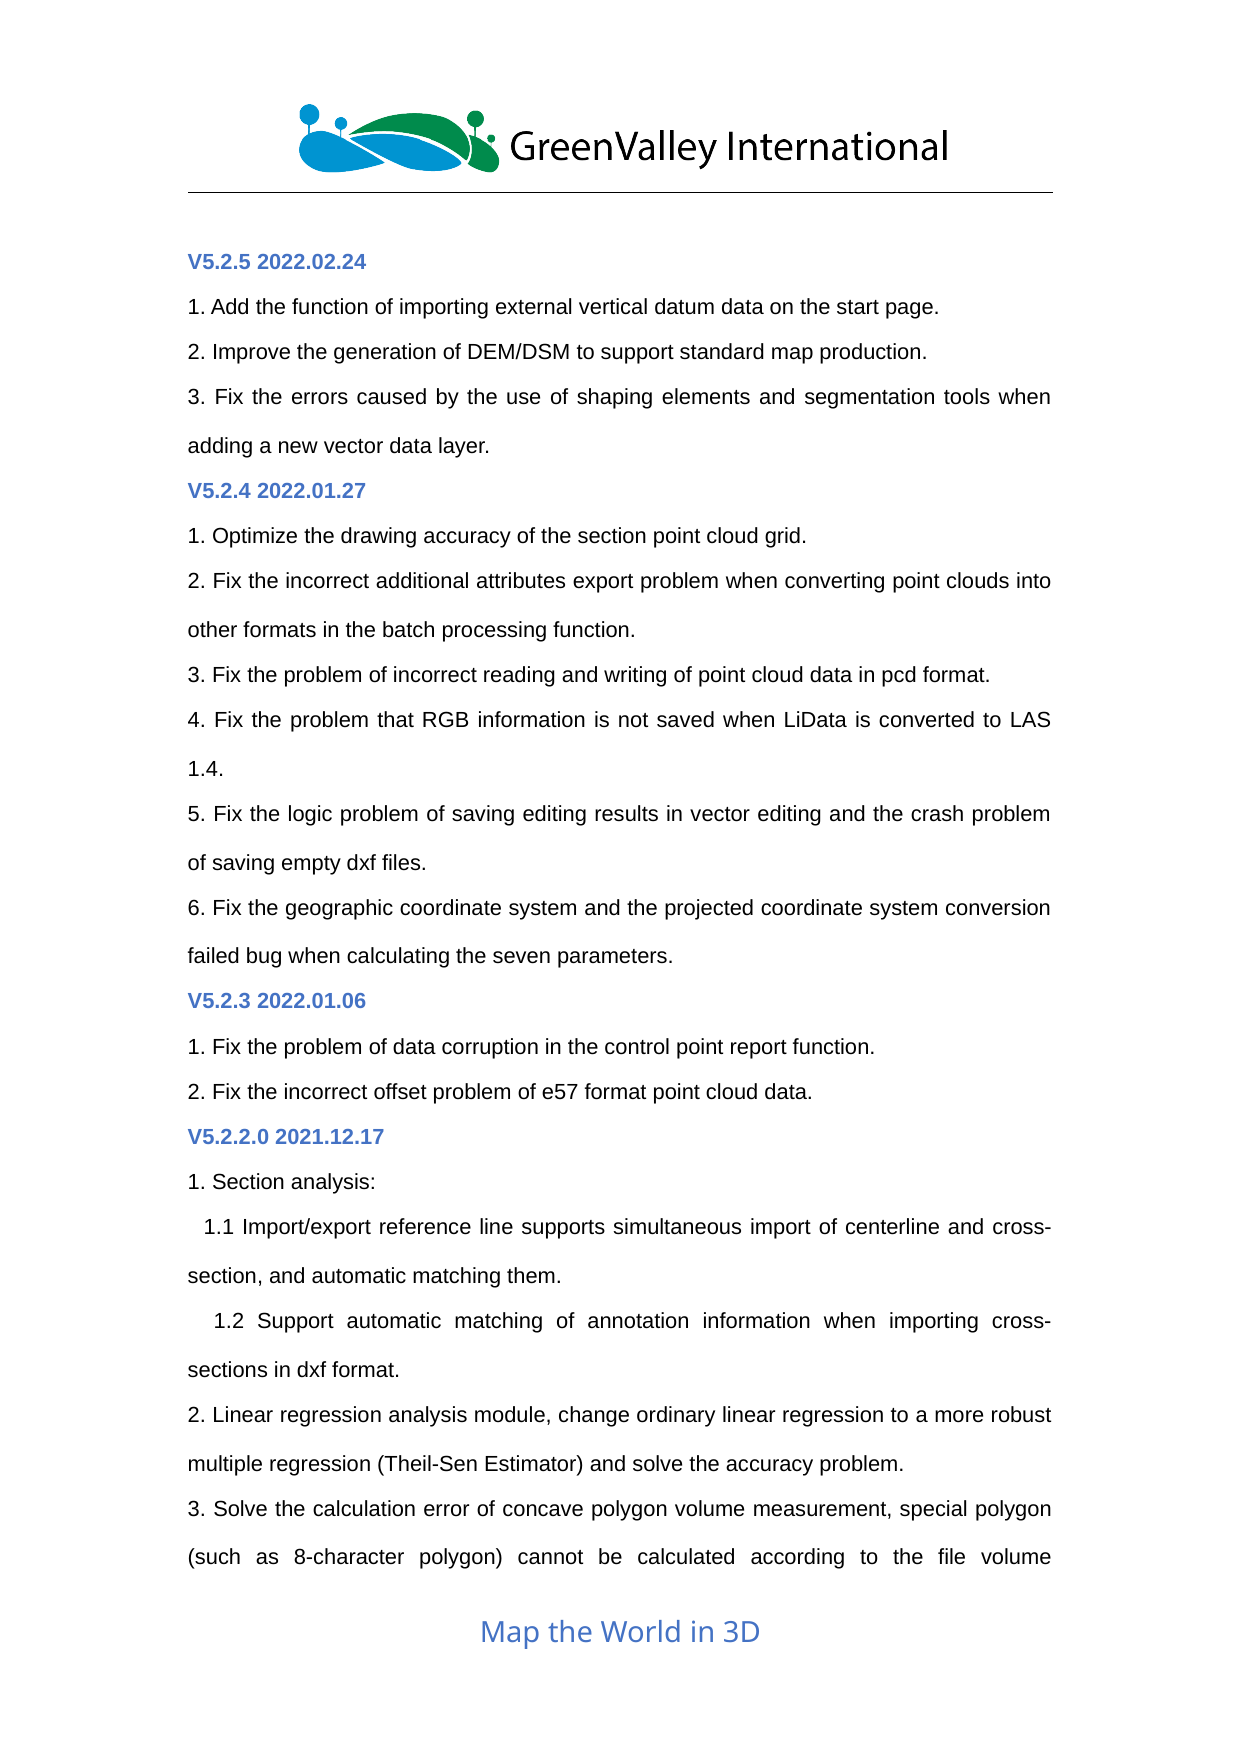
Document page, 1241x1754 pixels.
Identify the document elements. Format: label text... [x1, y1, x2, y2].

text V5.2.5 2022.02.24 [187, 245, 1053, 277]
text V5.2.2.0 2021.12.17 [187, 1120, 1053, 1153]
text 2. Linear regression analysis module, change ordinary linear regression to a more robust multiple regression (Theil-Sen Estimator) and solve the accuracy problem. [187, 1398, 1053, 1479]
text 1. Add the function of importing external vertical datum data on the start page. [187, 290, 1053, 322]
text 2. Improve the generation of DEM/DSM to support standard map production. [187, 335, 1053, 368]
text V5.2.4 2022.01.27 [187, 474, 1053, 507]
text 1. Section analysis: [187, 1165, 1053, 1198]
text 1.2 Support automatic matching of annotation information when importing cross-sections in dxf format. [187, 1304, 1053, 1385]
text 1. Fix the problem of data corruption in the control point report function. [187, 1030, 1053, 1062]
text 3. Fix the errors caused by the use of shaping elements and segmentation tools when adding a new vector data layer. [187, 380, 1053, 461]
text 2. Fix the incorrect additional attributes export problem when converting point clouds into other formats in the batch processing function. [187, 564, 1053, 646]
text 5. Fix the logic problem of saving editing results in vector editing and the crash problem of saving empty dxf files. [187, 797, 1053, 878]
text 4. Fix the problem that RGB information is not saved when LiData is converted to LAS 1.4. [187, 703, 1053, 784]
text 6. Fix the geographic coordinate system and the projected coordinate system conversion failed bug when calculating the seven parameters. [187, 891, 1053, 972]
text 3. Fix the problem of incorrect reading and writing of point cloud data in pcd format. [187, 658, 1053, 691]
text V5.2.3 2022.01.06 [187, 985, 1053, 1017]
picture [278, 88, 963, 190]
text 2. Fix the incorrect offset problem of e57 format point cloud data. [187, 1075, 1053, 1107]
text 1.1 Import/export reference line supports simultaneous import of centerline and cross-section, and automatic matching them. [187, 1210, 1053, 1292]
text 1. Optimize the drawing accuracy of the section point cloud grid. [187, 519, 1053, 552]
